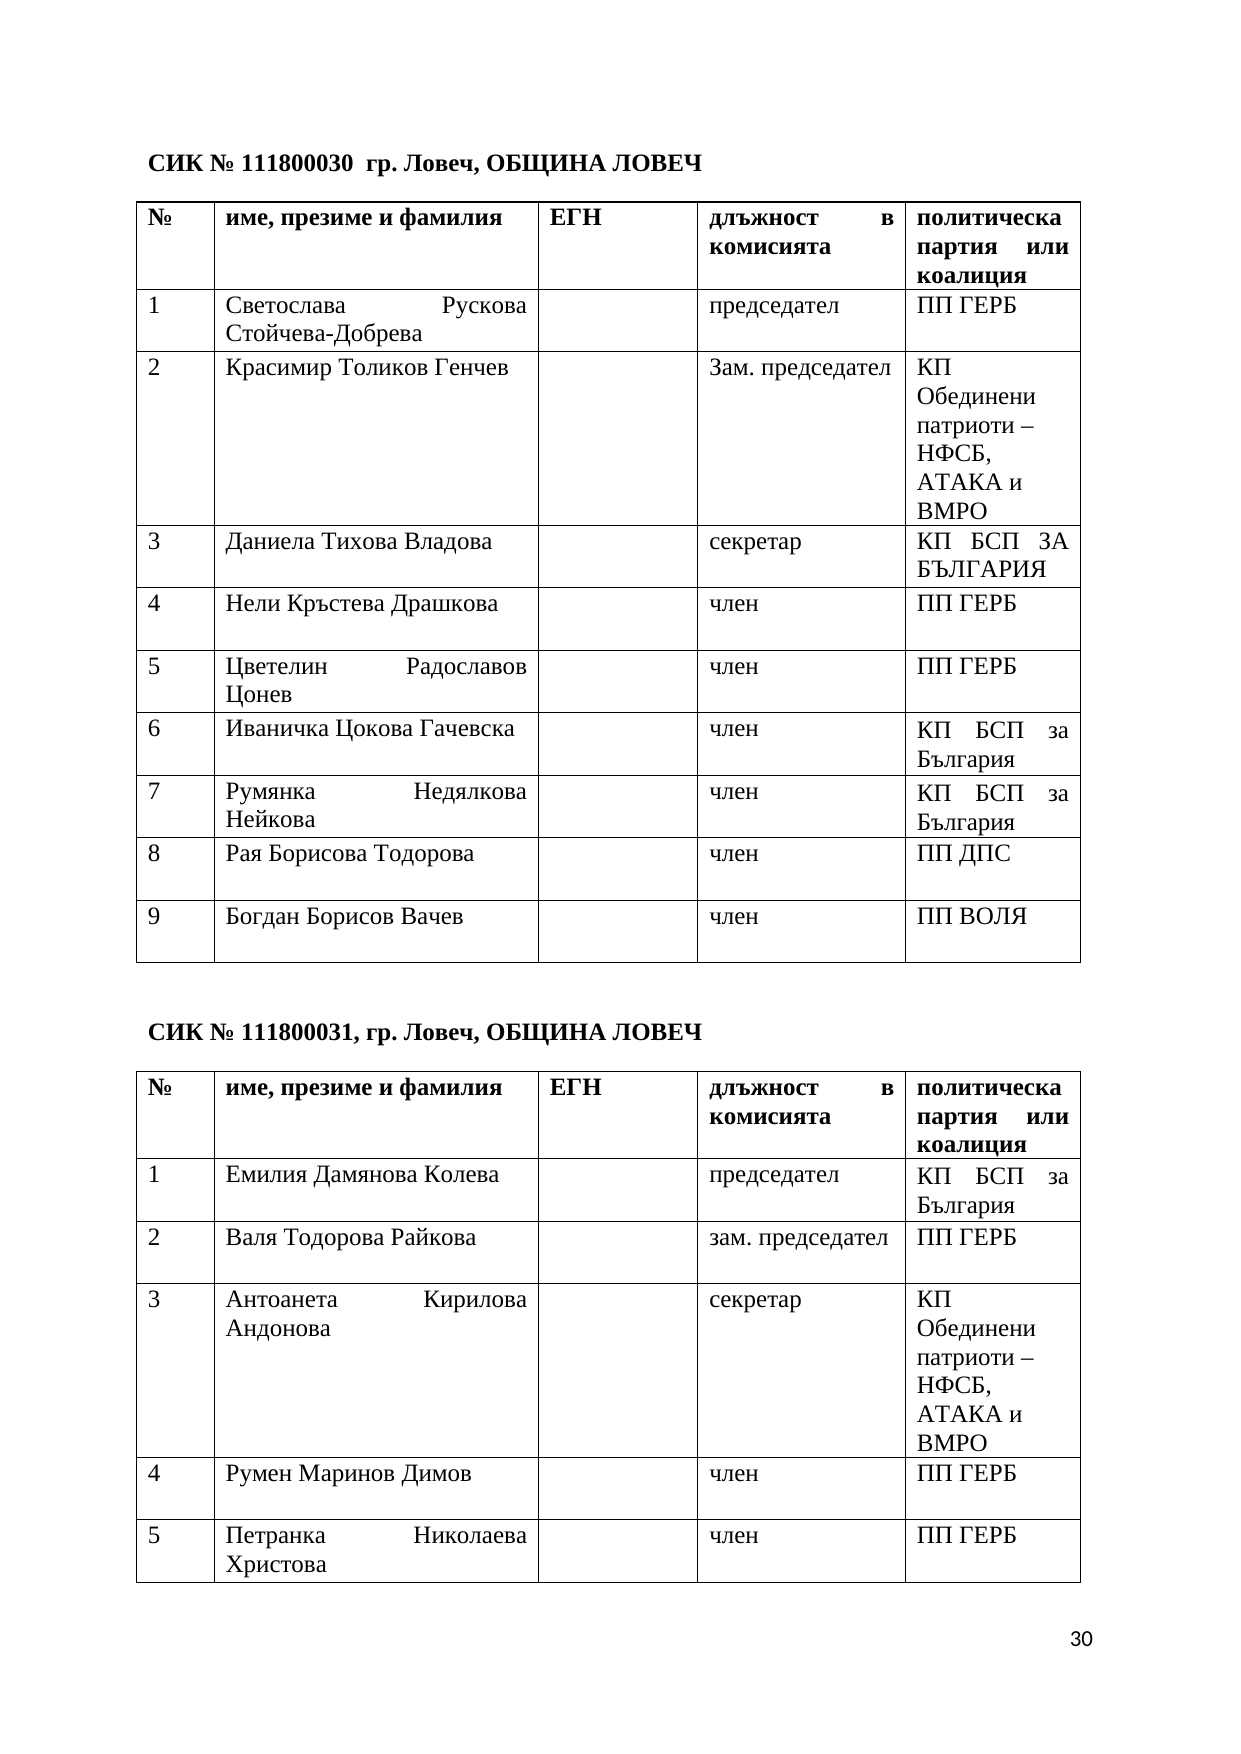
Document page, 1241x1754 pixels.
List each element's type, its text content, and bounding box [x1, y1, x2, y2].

table_cell КП Обединени патриоти – НФСБ, АТАКА и ВМРО [906, 352, 1080, 525]
table_header политическа партия или коалиция [906, 203, 1080, 289]
table_cell член [698, 651, 905, 712]
table_header политическа партия или коалиция [906, 1072, 1080, 1158]
table_cell Красимир Толиков Генчев [215, 352, 538, 525]
table_cell [539, 290, 697, 351]
table_cell [539, 352, 697, 525]
table_header ЕГН [539, 203, 697, 289]
table_cell КП БСП за България [906, 1159, 1080, 1221]
table_cell Румен Маринов Димов [215, 1458, 538, 1519]
table_header име, презиме и фамилия [215, 203, 538, 289]
table_cell член [698, 901, 905, 962]
table_cell Зам. председател [698, 352, 905, 525]
table_cell [539, 901, 697, 962]
table_header длъжност в комисията [698, 203, 905, 289]
table_cell член [698, 588, 905, 650]
table_cell КП БСП за България [906, 776, 1080, 837]
table_cell председател [698, 1159, 905, 1221]
table_cell ПП ГЕРБ [906, 651, 1080, 712]
table_cell КП БСП за България [906, 713, 1080, 775]
table_cell 2 [137, 1222, 214, 1283]
text СИК № 111800031, гр. Ловеч, ОБЩИНА ЛОВЕЧ [148, 1017, 1093, 1046]
table_cell член [698, 713, 905, 775]
table_cell ПП ГЕРБ [906, 1458, 1080, 1519]
table_cell [539, 1458, 697, 1519]
table_cell Румянка Недялкова Нейкова [215, 776, 538, 837]
text СИК № 111800030 гр. Ловеч, ОБЩИНА ЛОВЕЧ [148, 148, 1093, 176]
table_cell КП Обединени патриоти – НФСБ, АТАКА и ВМРО [906, 1284, 1080, 1457]
table_cell Нели Кръстева Драшкова [215, 588, 538, 650]
table_cell 3 [137, 1284, 214, 1457]
table_cell Емилия Дамянова Колева [215, 1159, 538, 1221]
table_cell председател [698, 290, 905, 351]
table_cell 4 [137, 588, 214, 650]
table_cell Светослава Рускова Стойчева-Добрева [215, 290, 538, 351]
table_cell член [698, 1520, 905, 1582]
table_cell Цветелин Радославов Цонев [215, 651, 538, 712]
table_cell 4 [137, 1458, 214, 1519]
table_cell [539, 588, 697, 650]
table_cell [539, 526, 697, 587]
table_cell ПП ГЕРБ [906, 1222, 1080, 1283]
table_cell [539, 713, 697, 775]
table_cell Рая Борисова Тодорова [215, 838, 538, 900]
table_cell 2 [137, 352, 214, 525]
table_cell 8 [137, 838, 214, 900]
table_cell [539, 1284, 697, 1457]
table_cell 3 [137, 526, 214, 587]
table_cell зам. председател [698, 1222, 905, 1283]
table_cell 1 [137, 1159, 214, 1221]
table_cell Валя Тодорова Райкова [215, 1222, 538, 1283]
table_cell 5 [137, 1520, 214, 1582]
table_cell 9 [137, 901, 214, 962]
table_cell Иваничка Цокова Гачевска [215, 713, 538, 775]
table_cell ПП ГЕРБ [906, 290, 1080, 351]
table_cell [539, 1159, 697, 1221]
table_cell Антоанета Кирилова Андонова [215, 1284, 538, 1457]
table_cell Петранка Николаева Христова [215, 1520, 538, 1582]
table_cell член [698, 776, 905, 837]
table_cell член [698, 1458, 905, 1519]
table_cell КП БСП ЗА БЪЛГАРИЯ [906, 526, 1080, 587]
table_cell член [698, 838, 905, 900]
table_cell Даниела Тихова Владова [215, 526, 538, 587]
table_cell [539, 651, 697, 712]
table_cell 7 [137, 776, 214, 837]
table_cell секретар [698, 1284, 905, 1457]
table_cell 1 [137, 290, 214, 351]
table_cell ПП ГЕРБ [906, 588, 1080, 650]
table_cell [539, 1222, 697, 1283]
table_header № [137, 1072, 214, 1158]
table_header име, презиме и фамилия [215, 1072, 538, 1158]
table_cell [539, 1520, 697, 1582]
table_cell 6 [137, 713, 214, 775]
table_header длъжност в комисията [698, 1072, 905, 1158]
table_cell ПП ВОЛЯ [906, 901, 1080, 962]
table_header ЕГН [539, 1072, 697, 1158]
table_header № [137, 203, 214, 289]
table_cell ПП ДПС [906, 838, 1080, 900]
table_cell [539, 776, 697, 837]
table_cell секретар [698, 526, 905, 587]
table_cell Богдан Борисов Вачев [215, 901, 538, 962]
table_cell 5 [137, 651, 214, 712]
table_cell ПП ГЕРБ [906, 1520, 1080, 1582]
table_cell [539, 838, 697, 900]
